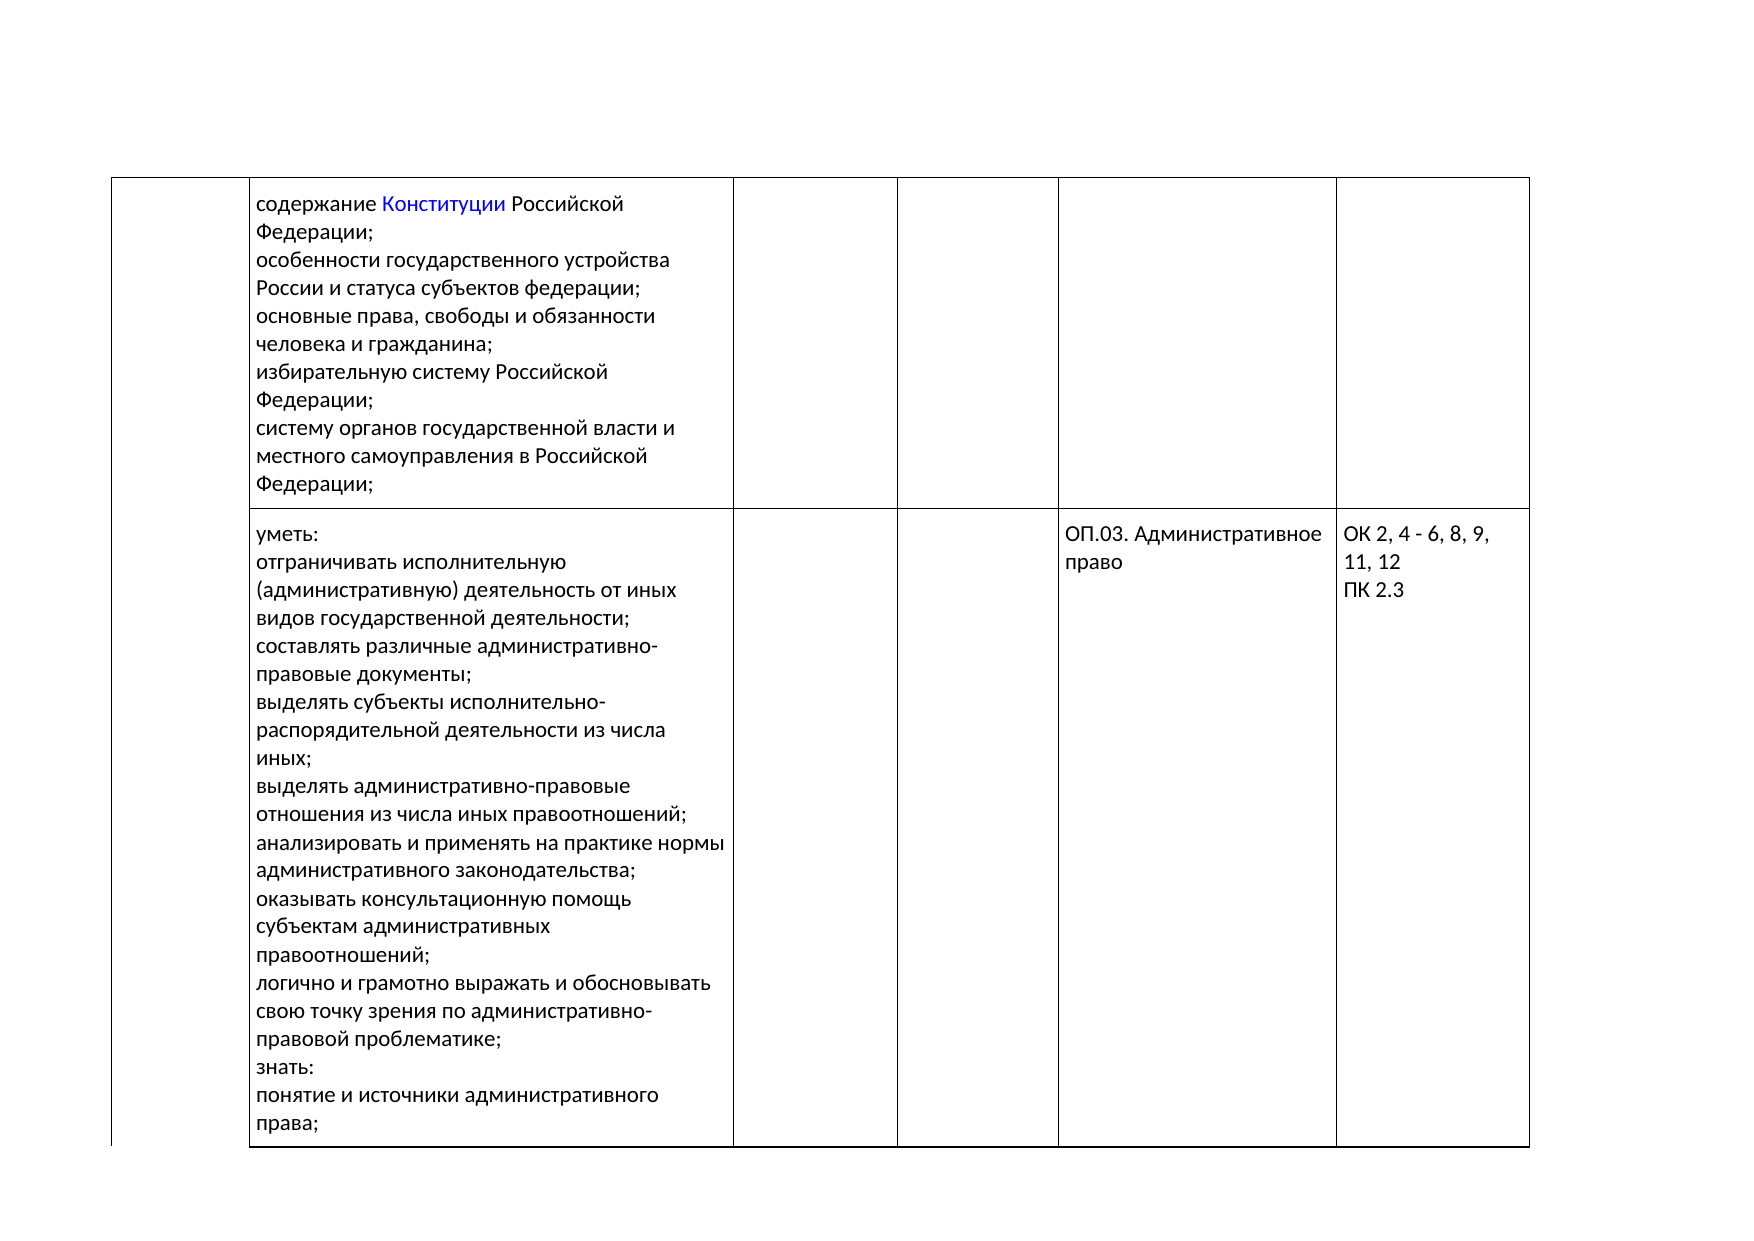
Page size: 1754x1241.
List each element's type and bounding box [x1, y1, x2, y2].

table_cell [734, 509, 897, 1146]
table_cell [1059, 509, 1336, 1146]
table_cell [898, 178, 1058, 508]
table_cell [250, 178, 733, 508]
table_cell [734, 178, 897, 508]
table_cell [1337, 509, 1529, 1146]
table_cell [1337, 178, 1529, 508]
table_cell [250, 509, 733, 1146]
table_cell [1059, 178, 1336, 508]
table_cell [898, 509, 1058, 1146]
